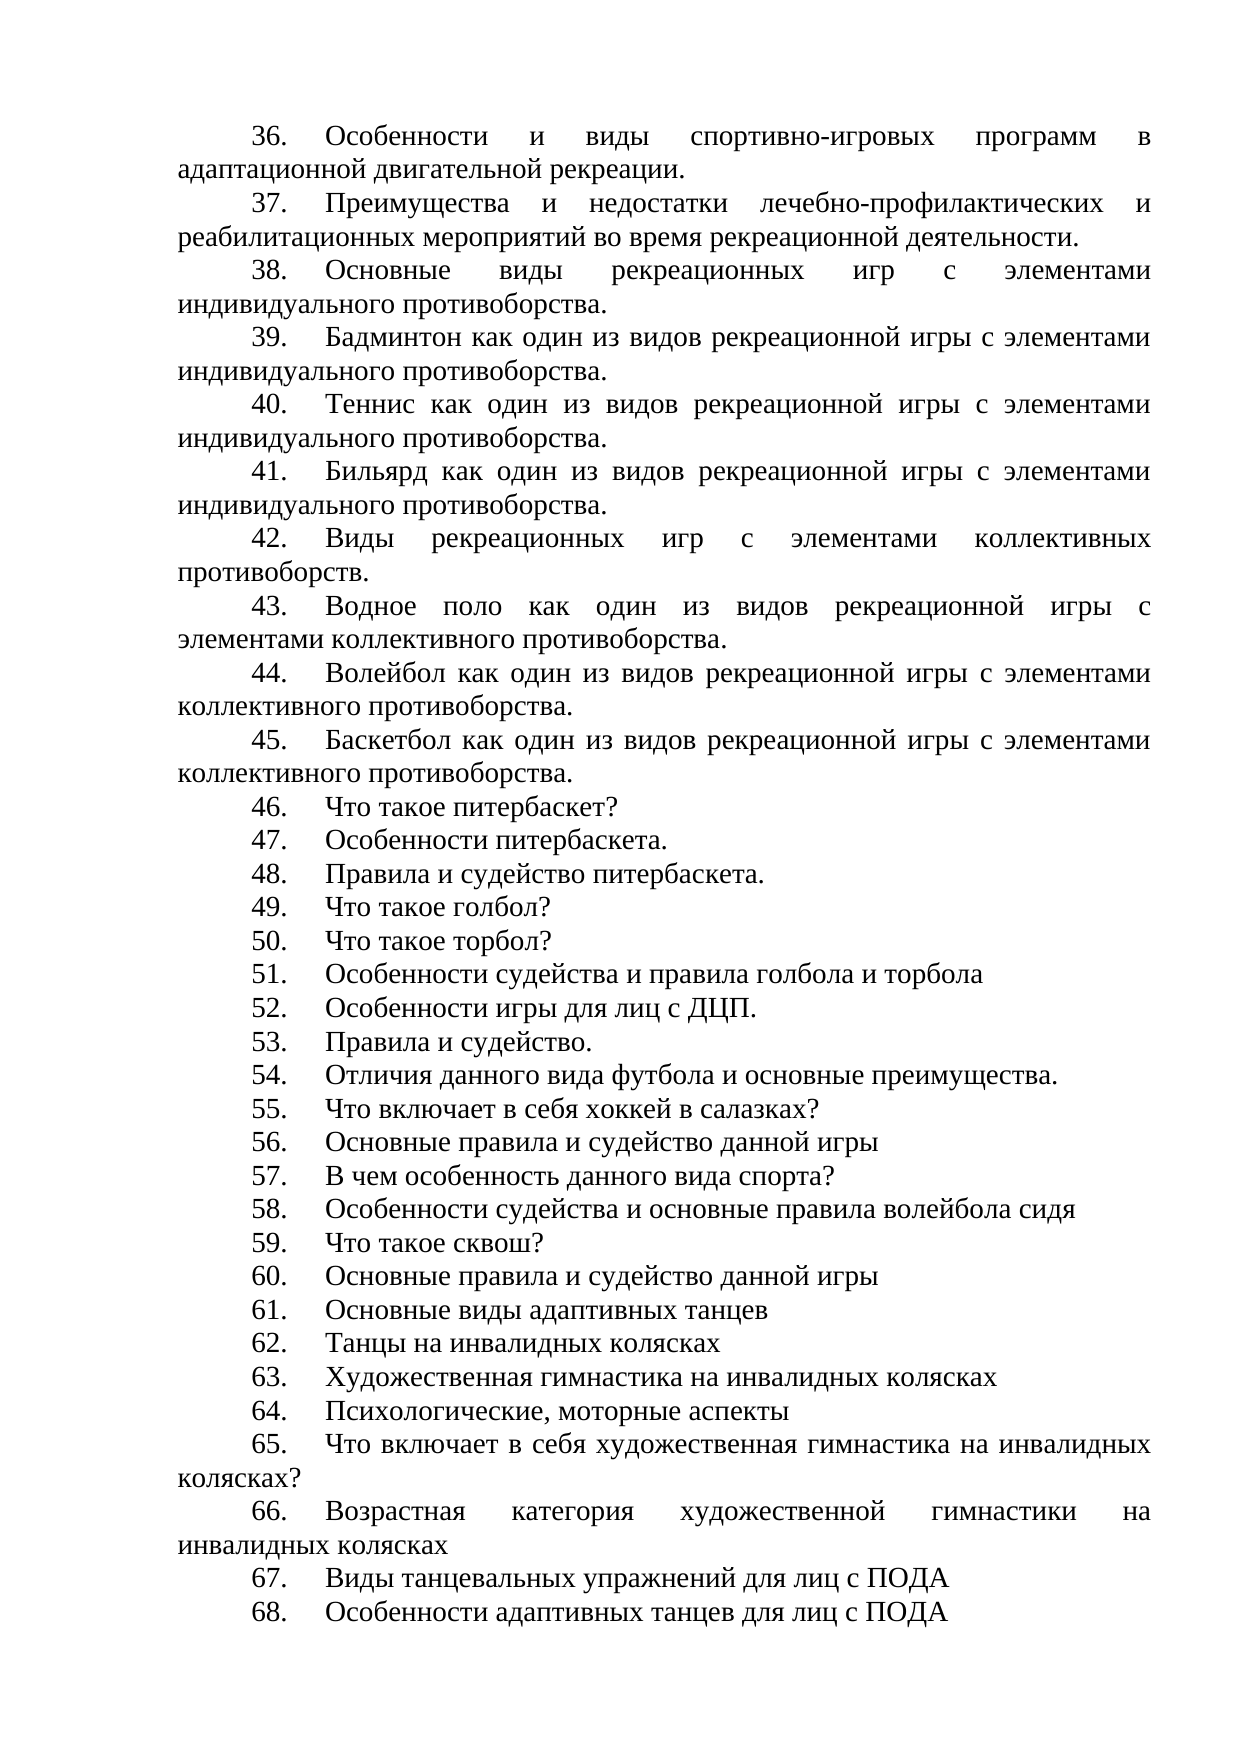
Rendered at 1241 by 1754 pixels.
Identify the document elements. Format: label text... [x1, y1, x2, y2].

list Что такое голбол? [177, 889, 1152, 923]
list Что такое торбол? [177, 923, 1152, 957]
list Что включает в себя художественная гимнастика на инвалидных колясках? [177, 1426, 1152, 1493]
list Художественная гимнастика на инвалидных колясках [177, 1359, 1152, 1393]
list Виды рекреационных игр с элементами коллективных противоборств. [177, 521, 1152, 588]
list Что такое сквош? [177, 1225, 1152, 1258]
list Возрастная категория художественной гимнастики на инвалидных колясках [177, 1493, 1152, 1560]
list Что включает в себя хоккей в салазках? [177, 1091, 1152, 1124]
list Особенности судейства и основные правила волейбола сидя [177, 1191, 1152, 1225]
list Бильярд как один из видов рекреационной игры с элементами индивидуального противоборства. [177, 453, 1152, 521]
list Особенности адаптивных танцев для лиц с ПОДА [177, 1594, 1152, 1627]
list Отличия данного вида футбола и основные преимущества. [177, 1057, 1152, 1091]
list Баскетбол как один из видов рекреационной игры с элементами коллективного противоборства. [177, 722, 1152, 789]
list Водное поло как один из видов рекреационной игры с элементами коллективного противоборства. [177, 588, 1152, 655]
list Особенности и виды спортивно-игровых программ в адаптационной двигательной рекреации. [177, 118, 1152, 185]
list Волейбол как один из видов рекреационной игры с элементами коллективного противоборства. [177, 655, 1152, 722]
list Основные правила и судейство данной игры [177, 1124, 1152, 1158]
list Основные правила и судейство данной игры [177, 1258, 1152, 1292]
list В чем особенность данного вида спорта? [177, 1158, 1152, 1191]
list Основные виды адаптивных танцев [177, 1292, 1152, 1326]
list Основные виды рекреационных игр с элементами индивидуального противоборства. [177, 252, 1152, 319]
list Особенности судейства и правила голбола и торбола [177, 957, 1152, 990]
list Правила и судейство питербаскета. [177, 856, 1152, 889]
list Теннис как один из видов рекреационной игры с элементами индивидуального противоборства. [177, 386, 1152, 453]
list Танцы на инвалидных колясках [177, 1326, 1152, 1359]
list Что такое питербаскет? [177, 789, 1152, 822]
list Особенности игры для лиц с ДЦП. [177, 990, 1152, 1024]
list Психологические, моторные аспекты [177, 1393, 1152, 1426]
list Виды танцевальных упражнений для лиц с ПОДА [177, 1560, 1152, 1594]
list Особенности питербаскета. [177, 822, 1152, 856]
list Преимущества и недостатки лечебно-профилактических и реабилитационных мероприятий во время рекреационной деятельности. [177, 185, 1152, 252]
list Правила и судейство. [177, 1024, 1152, 1057]
list Бадминтон как один из видов рекреационной игры с элементами индивидуального противоборства. [177, 319, 1152, 386]
